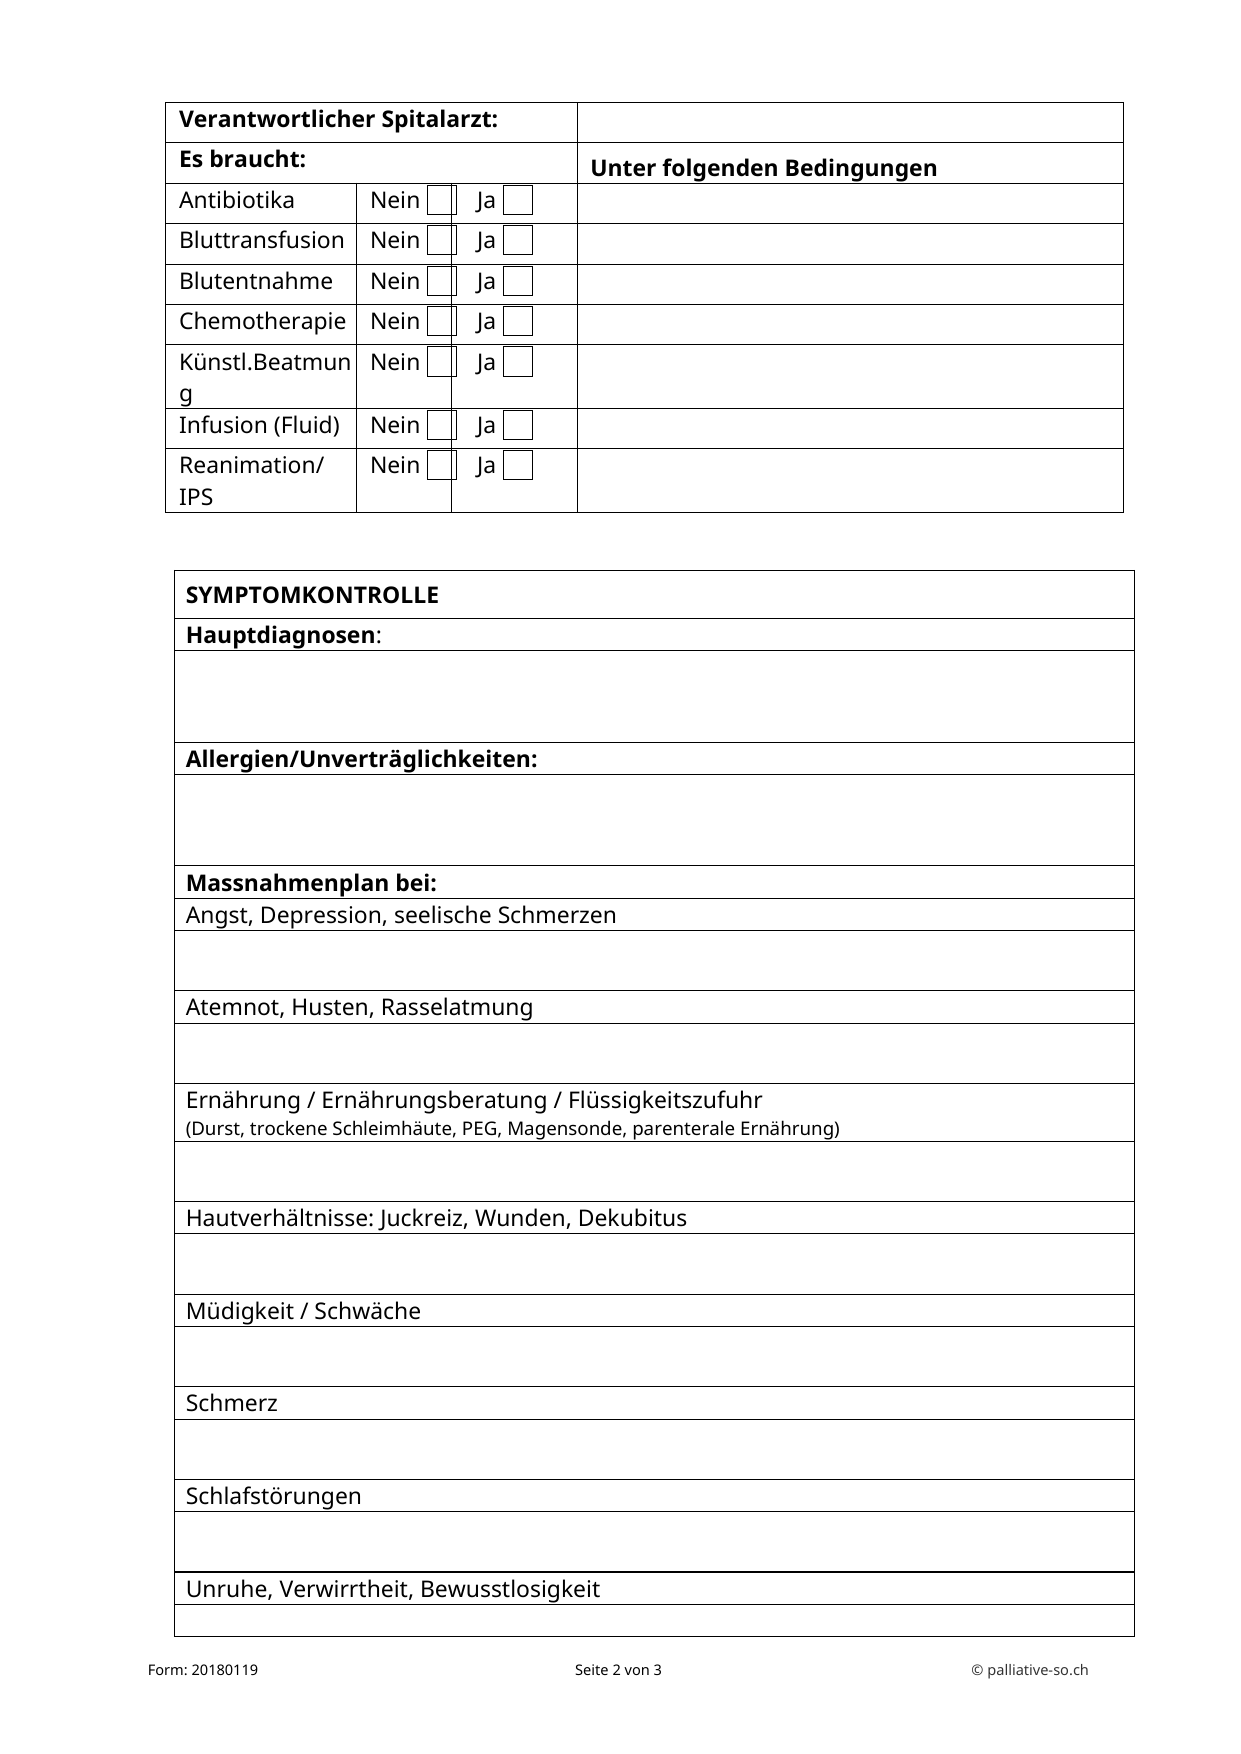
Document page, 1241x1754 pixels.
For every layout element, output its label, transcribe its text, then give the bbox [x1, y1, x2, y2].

table_cell Ja [452, 409, 577, 448]
table_cell Nein [357, 224, 451, 263]
table_cell [175, 1142, 1134, 1201]
table_cell Unruhe, Verwirrtheit, Bewusstlosigkeit [175, 1573, 1134, 1604]
table_cell Ja [452, 265, 577, 304]
table_cell Hautverhältnisse: Juckreiz, Wunden, Dekubitus [175, 1202, 1134, 1233]
table_cell [578, 103, 1123, 142]
table_cell Nein [357, 265, 451, 304]
table_cell [175, 1420, 1134, 1479]
table_cell Nein [357, 345, 451, 408]
table_cell Atemnot, Husten, Rasselatmung [175, 991, 1134, 1023]
table_cell [175, 775, 1134, 865]
table_cell Schlafstörungen [175, 1480, 1134, 1511]
table_cell Künstl.Beatmung [166, 345, 356, 408]
table_cell Angst, Depression, seelische Schmerzen [175, 899, 1134, 930]
table_cell [578, 184, 1123, 223]
table_cell [175, 1327, 1134, 1386]
table_cell [175, 1605, 1134, 1636]
table_cell Schmerz [175, 1387, 1134, 1418]
table_cell Nein [357, 184, 451, 223]
table_cell Ja [452, 224, 577, 263]
table_cell [175, 1512, 1134, 1571]
table_cell [175, 651, 1134, 742]
table_cell Hauptdiagnosen: [175, 619, 1134, 650]
table_cell Massnahmenplan bei: [175, 866, 1134, 898]
table_header SYMPTOMKONTROLLE [175, 571, 1134, 618]
table_cell Blutentnahme [166, 265, 356, 304]
table_cell [578, 224, 1123, 263]
table_cell Chemotherapie [166, 305, 356, 344]
table_cell [578, 345, 1123, 408]
table_cell [578, 265, 1123, 304]
table_cell [578, 449, 1123, 512]
table_cell Ja [452, 449, 577, 512]
table_cell Infusion (Fluid) [166, 409, 356, 448]
table_cell Verantwortlicher Spitalarzt: [166, 103, 577, 142]
table_cell [175, 931, 1134, 990]
table_cell [175, 1024, 1134, 1083]
table_cell Nein [357, 449, 451, 512]
table_cell [578, 305, 1123, 344]
table_cell Nein [357, 305, 451, 344]
table_cell Es braucht: [166, 143, 577, 183]
table_cell Reanimation/IPS [166, 449, 356, 512]
table_cell Ja [452, 184, 577, 223]
table_cell Unter folgenden Bedingungen [578, 143, 1123, 183]
table_cell Müdigkeit / Schwäche [175, 1295, 1134, 1326]
table_cell Ja [452, 345, 577, 408]
table_cell Nein [357, 409, 451, 448]
table_cell Allergien/Unverträglichkeiten: [175, 743, 1134, 774]
table_cell [578, 409, 1123, 448]
table_cell Ja [452, 305, 577, 344]
table_cell [175, 1234, 1134, 1294]
table_cell Ernährung / Ernährungsberatung / Flüssigkeitszufuhr (Durst, trockene Schleimhäute, PEG, Magensonde, parenterale Ernährung) [175, 1084, 1134, 1141]
table_cell Antibiotika [166, 184, 356, 223]
table_cell Bluttransfusion [166, 224, 356, 263]
